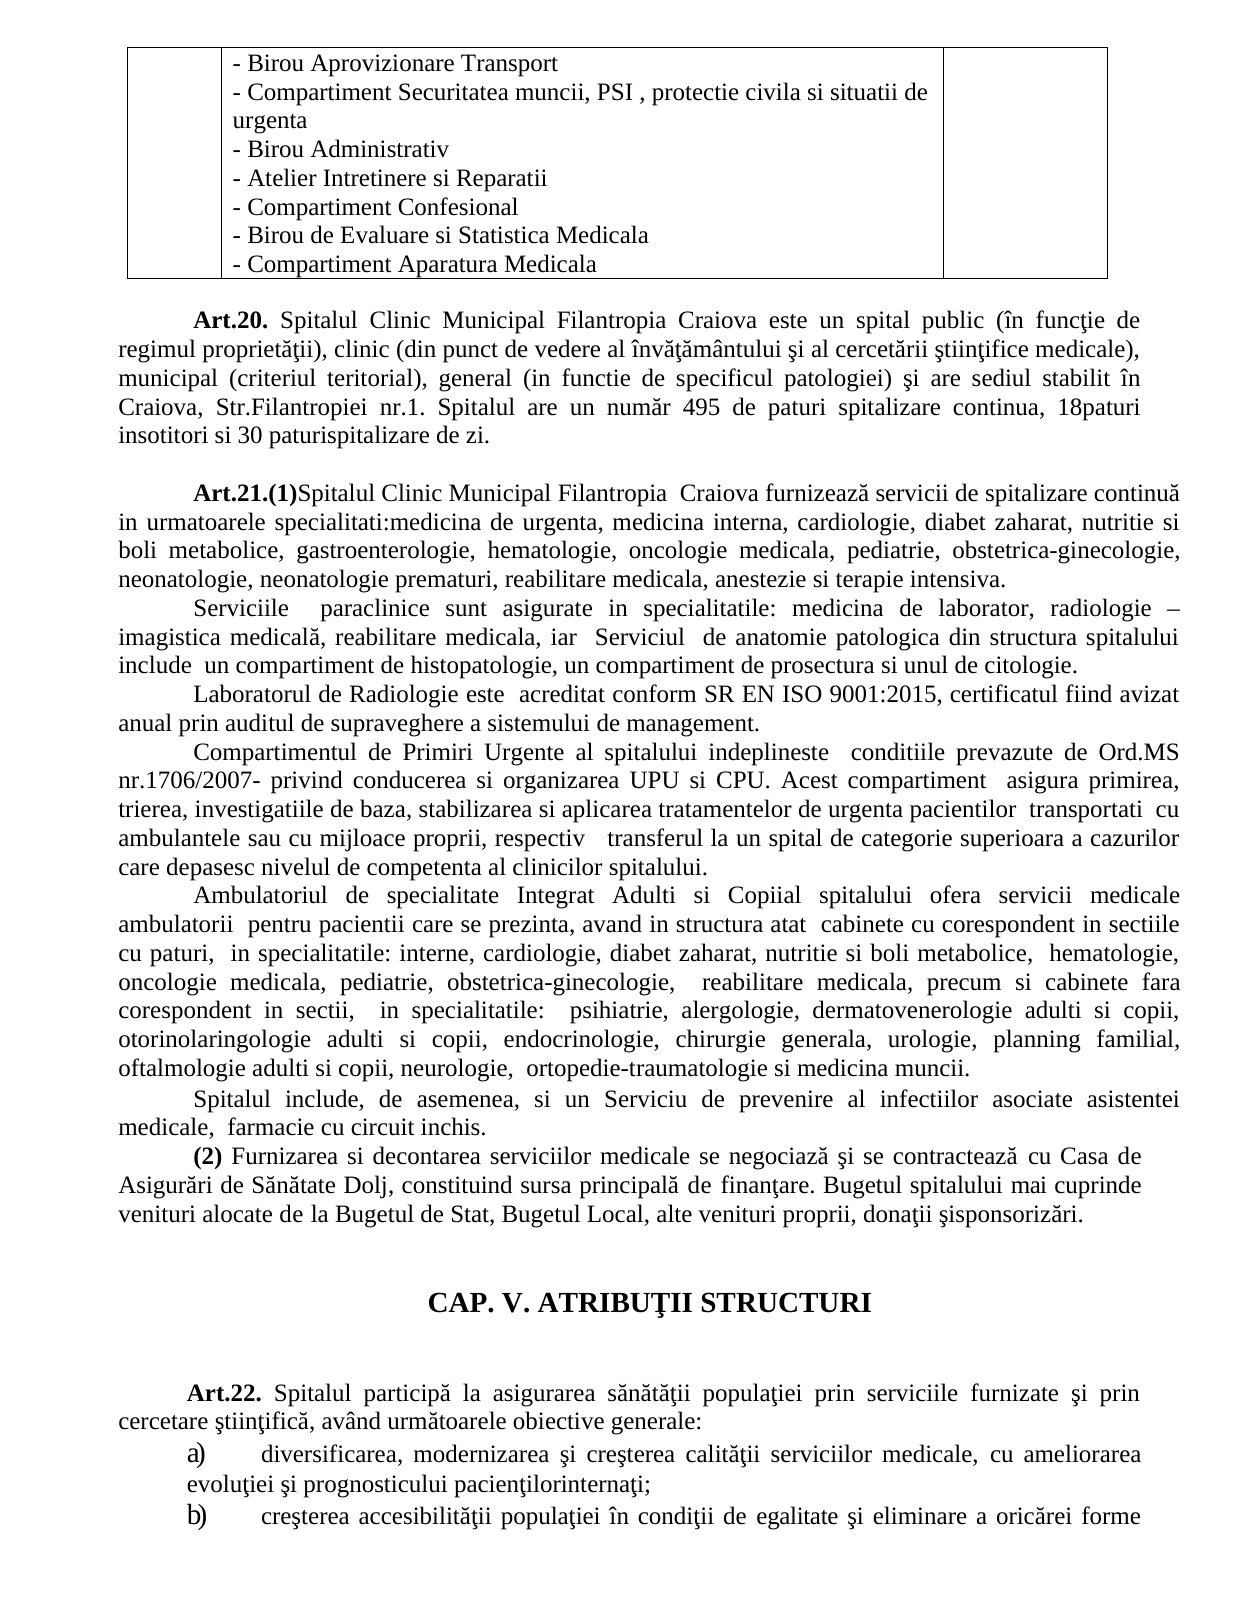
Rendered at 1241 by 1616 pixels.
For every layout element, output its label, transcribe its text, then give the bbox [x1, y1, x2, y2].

list diversificarea, modernizarea şi creşterea calităţii serviciilor medicale, cu ameliorarea evoluţiei şi prognosticului pacienţilorinternaţi; [187, 1435, 1141, 1497]
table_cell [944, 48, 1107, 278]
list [187, 1497, 1141, 1531]
text Ambulatoriul de specialitate Integrat Adulti si Copiial spitalului ofera servicii medicale ambulatorii pentru pacientii care se prezinta, avand in structura atat cabinete cu corespondent in sectiile cu paturi, in specialitatile: interne, cardiologie, diabet zaharat, nutritie si boli metabolice, hematologie, oncologie medicala, pediatrie, obstetrica-ginecologie, reabilitare medicala, precum si cabinete fara corespondent in sectii, in specialitatile: psihiatrie, alergologie, dermatovenerologie adulti si copii, otorinolaringologie adulti si copii, endocrinologie, chirurgie generala, urologie, planning familial, oftalmologie adulti si copii, neurologie, ortopedie-traumatologie si medicina muncii. [118, 880, 1181, 1082]
text Art.20. Spitalul Clinic Municipal Filantropia Craiova este un spital public (în funcţie de regimul proprietăţii), clinic (din punct de vedere al învăţământului şi al cercetării ştiinţifice medicale), municipal (criteriul teritorial), general (in functie de specificul patologiei) şi are sediul stabilit în Craiova, Str.Filantropiei nr.1. Spitalul are un număr 495 de paturi spitalizare continua, 18paturi insotitori si 30 paturispitalizare de zi. [118, 305, 1142, 449]
text Art.22. Spitalul participă la asigurarea sănătăţii populaţiei prin serviciile furnizate şi prin cercetare ştiinţifică, având următoarele obiective generale: [118, 1378, 1141, 1435]
text Art.21.(1)Spitalul Clinic Municipal Filantropia Craiova furnizează servicii de spitalizare continuă in urmatoarele specialitati:medicina de urgenta, medicina interna, cardiologie, diabet zaharat, nutritie si boli metabolice, gastroenterologie, hematologie, oncologie medicala, pediatrie, obstetrica-ginecologie, neonatologie, neonatologie prematuri, reabilitare medicala, anestezie si terapie intensiva. [118, 478, 1181, 593]
text Serviciile paraclinice sunt asigurate in specialitatile: medicina de laborator, radiologie – imagistica medicală, reabilitare medicala, iar Serviciul de anatomie patologica din structura spitalului include un compartiment de histopatologie, un compartiment de prosectura si unul de citologie. [118, 593, 1181, 679]
subtitle CAP. V. ATRIBUŢII STRUCTURI [118, 1285, 1181, 1318]
text Compartimentul de Primiri Urgente al spitalului indeplineste conditiile prevazute de Ord.MS nr.1706/2007- privind conducerea si organizarea UPU si CPU. Acest compartiment asigura primirea, trierea, investigatiile de baza, stabilizarea si aplicarea tratamentelor de urgenta pacientilor transportati cu ambulantele sau cu mijloace proprii, respectiv transferul la un spital de categorie superioara a cazurilor care depasesc nivelul de competenta al clinicilor spitalului. [118, 737, 1181, 880]
text Spitalul include, de asemenea, si un Serviciu de prevenire al infectiilor asociate asistentei medicale, farmacie cu circuit inchis. [118, 1084, 1181, 1141]
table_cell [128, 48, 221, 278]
text (2) Furnizarea si decontarea serviciilor medicale se negociază şi se contractează cu Casa de Asigurări de Sănătate Dolj, constituind sursa principală de finanţare. Bugetul spitalului mai cuprinde venituri alocate de la Bugetul de Stat, Bugetul Local, alte venituri proprii, donaţii şisponsorizări. [118, 1141, 1142, 1227]
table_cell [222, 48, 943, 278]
text Laboratorul de Radiologie este acreditat conform SR EN ISO 9001:2015, certificatul fiind avizat anual prin auditul de supraveghere a sistemului de management. [118, 679, 1181, 737]
